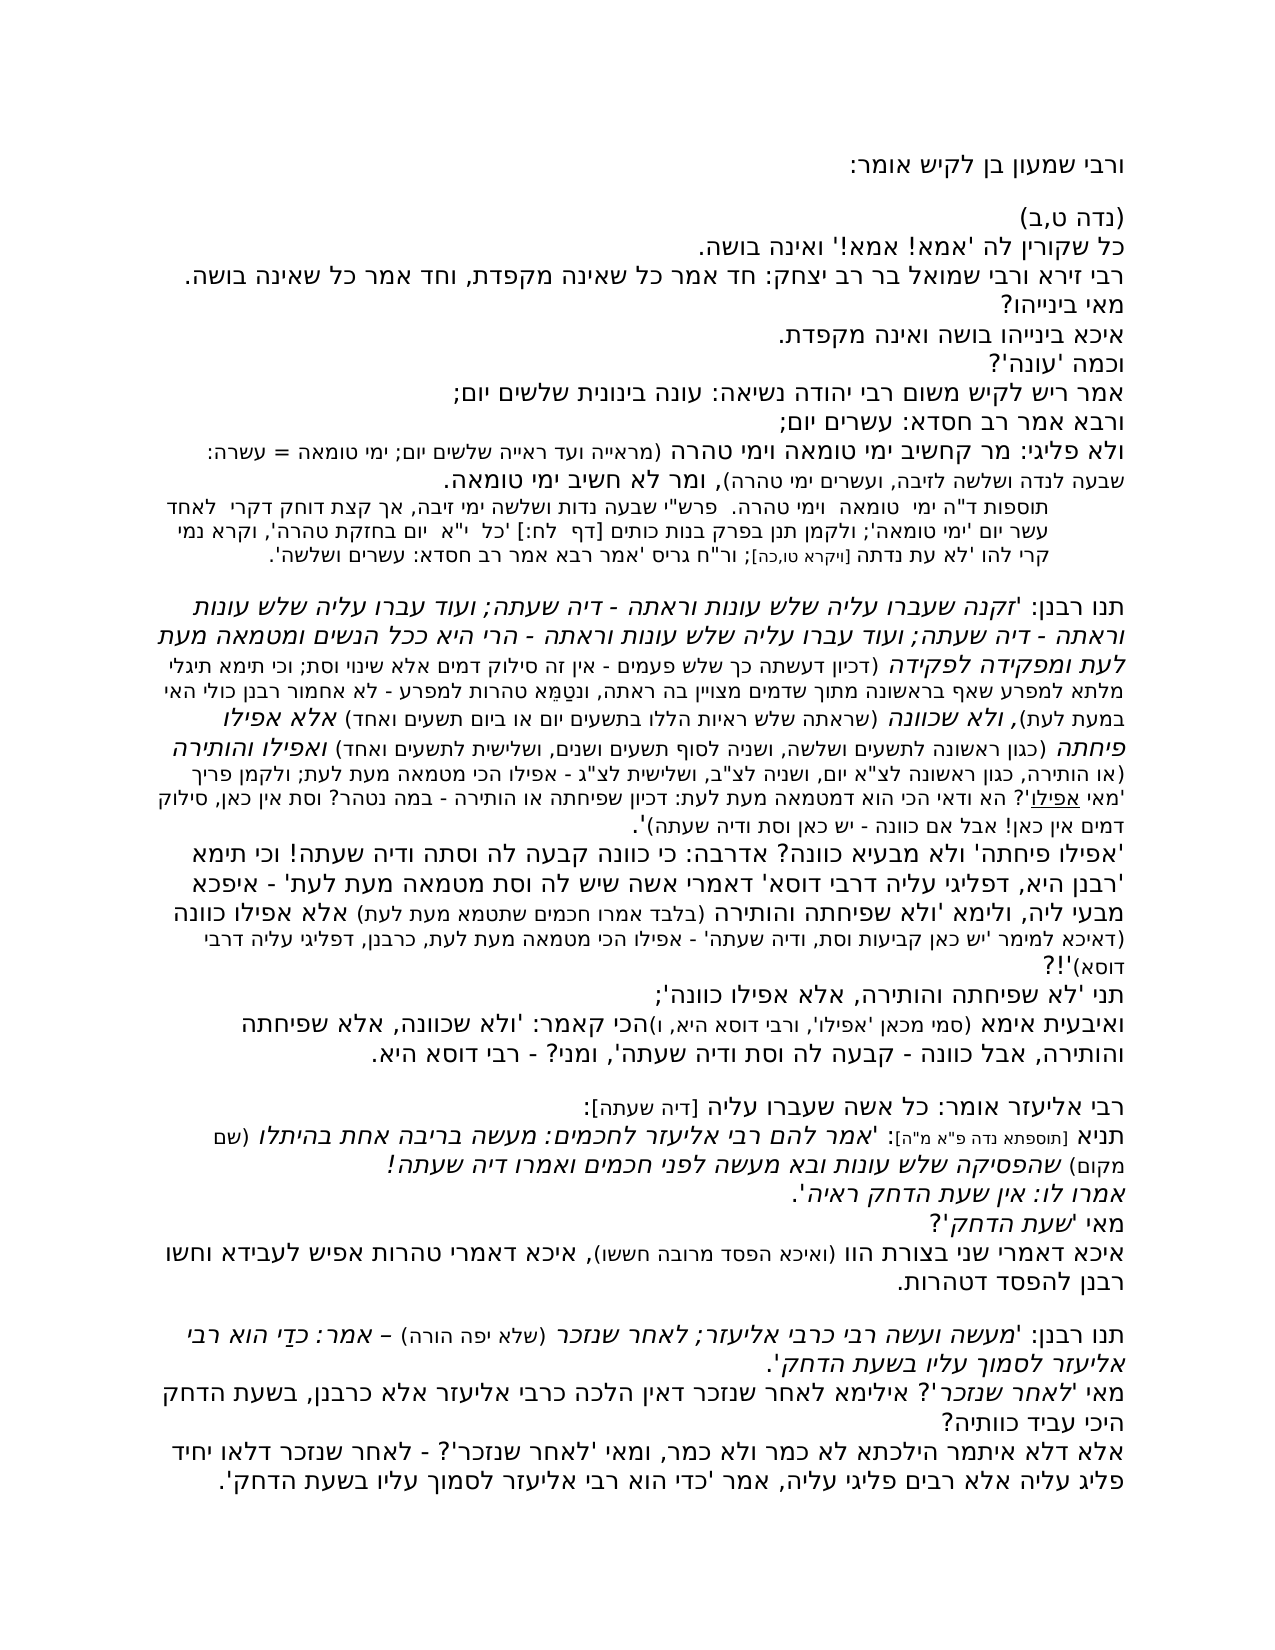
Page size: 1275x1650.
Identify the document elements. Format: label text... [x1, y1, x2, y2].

text מאי 'שעת הדחק'? [150, 1209, 1125, 1238]
text (נדה ט,ב) [150, 203, 1125, 232]
text תנו רבנן: 'זקנה שעברו עליה שלש עונות וראתה - דיה שעתה; ועוד עברו עליה שלש עונות וראתה - דיה שעתה; ועוד עברו עליה שלש עונות וראתה - הרי היא ככל הנשים ומטמאה מעת לעת ומפקידה לפקידה (דכיון דעשתה כך שלש פעמים - אין זה סילוק דמים אלא שינוי וסת; וכי תימא תיגלי מלתא למפרע שאף בראשונה מתוך שדמים מצויין בה ראתה, ונטַמֵּא טהרות למפרע - לא אחמור רבנן כולי האי במעת לעת), ולא שכוונה (שראתה שלש ראיות הללו בתשעים יום או ביום תשעים ואחד) אלא אפילו פיחתה (כגון ראשונה לתשעים ושלשה, ושניה לסוף תשעים ושנים, ושלישית לתשעים ואחד) ואפילו והותירה (או הותירה, כגון ראשונה לצ"א יום, ושניה לצ"ב, ושלישית לצ"ג - אפילו הכי מטמאה מעת לעת; ולקמן פריך 'מאי אפילו'? הא ודאי הכי הוא דמטמאה מעת לעת: דכיון שפיחתה או הותירה - במה נטהר? וסת אין כאן, סילוק דמים אין כאן! אבל אם כוונה - יש כאן וסת ודיה שעתה)'. [150, 592, 1125, 839]
text אמרו לו: אין שעת הדחק ראיה'. [150, 1179, 1125, 1209]
text 'אפילו פיחתה' ולא מבעיא כוונה? אדרבה: כי כוונה קבעה לה וסתה ודיה שעתה! וכי תימא 'רבנן היא, דפליגי עליה דרבי דוסא' דאמרי אשה שיש לה וסת מטמאה מעת לעת' - איפכא מבעי ליה, ולימא 'ולא שפיחתה והותירה (בלבד אמרו חכמים שתטמא מעת לעת) אלא אפילו כוונה (דאיכא למימר 'יש כאן קביעות וסת, ודיה שעתה' - אפילו הכי מטמאה מעת לעת, כרבנן, דפליגי עליה דרבי דוסא)'!? [150, 839, 1125, 981]
text מאי 'לאחר שנזכר'? אילימא לאחר שנזכר דאין הלכה כרבי אליעזר אלא כרבנן, בשעת הדחק היכי עביד כוותיה? [150, 1379, 1125, 1437]
text רבי אליעזר אומר: כל אשה שעברו עליה [דיה שעתה]: [150, 1092, 1125, 1121]
text תוספות ד"ה ימי טומאה וימי טהרה. פרש"י שבעה נדות ושלשה ימי זיבה, אך קצת דוחק דקרי לאחד עשר יום 'ימי טומאה'; ולקמן תנן בפרק בנות כותים [דף לח:] 'כל י"א יום בחזקת טהרה', וקרא נמי קרי להו 'לא עת נדתה [ויקרא טו,כה]; ור"ח גריס 'אמר רבא אמר רב חסדא: עשרים ושלשה'. [150, 495, 1050, 568]
text וכמה 'עונה'? [150, 349, 1125, 378]
text רבי זירא ורבי שמואל בר רב יצחק: חד אמר כל שאינה מקפדת, וחד אמר כל שאינה בושה. [150, 262, 1125, 291]
text אלא דלא איתמר הילכתא לא כמר ולא כמר, ומאי 'לאחר שנזכר'? - לאחר שנזכר דלאו יחיד פליג עליה אלא רבים פליגי עליה, אמר 'כדי הוא רבי אליעזר לסמוך עליו בשעת הדחק'. [150, 1437, 1125, 1495]
text תניא [תוספתא נדה פ"א מ"ה]: 'אמר להם רבי אליעזר לחכמים: מעשה בריבה אחת בהיתלו (שם מקום) שהפסיקה שלש עונות ובא מעשה לפני חכמים ואמרו דיה שעתה! [150, 1121, 1125, 1179]
text ורבי שמעון בן לקיש אומר: [150, 150, 1125, 179]
text ולא פליגי: מר קחשיב ימי טומאה וימי טהרה (מראייה ועד ראייה שלשים יום; ימי טומאה = עשרה: שבעה לנדה ושלשה לזיבה, ועשרים ימי טהרה), ומר לא חשיב ימי טומאה. [150, 437, 1125, 495]
text ואיבעית אימא (סמי מכאן 'אפילו', ורבי דוסא היא, ו)הכי קאמר: 'ולא שכוונה, אלא שפיחתה והותירה, אבל כוונה - קבעה לה וסת ודיה שעתה', ומני? - רבי דוסא היא. [150, 1010, 1125, 1068]
text כל שקורין לה 'אמא! אמא!' ואינה בושה. [150, 232, 1125, 262]
text ורבא אמר רב חסדא: עשרים יום; [150, 407, 1125, 437]
text איכא בינייהו בושה ואינה מקפדת. [150, 320, 1125, 349]
text מאי בינייהו? [150, 291, 1125, 320]
text תנו רבנן: 'מעשה ועשה רבי כרבי אליעזר; לאחר שנזכר (שלא יפה הורה) – אמר: כדַי הוא רבי אליעזר לסמוך עליו בשעת הדחק'. [150, 1320, 1125, 1379]
text איכא דאמרי שני בצורת הוו (ואיכא הפסד מרובה חששו), איכא דאמרי טהרות אפיש לעבידא וחשו רבנן להפסד דטהרות. [150, 1238, 1125, 1296]
text אמר ריש לקיש משום רבי יהודה נשיאה: עונה בינונית שלשים יום; [150, 378, 1125, 407]
text תני 'לא שפיחתה והותירה, אלא אפילו כוונה'; [150, 981, 1125, 1010]
